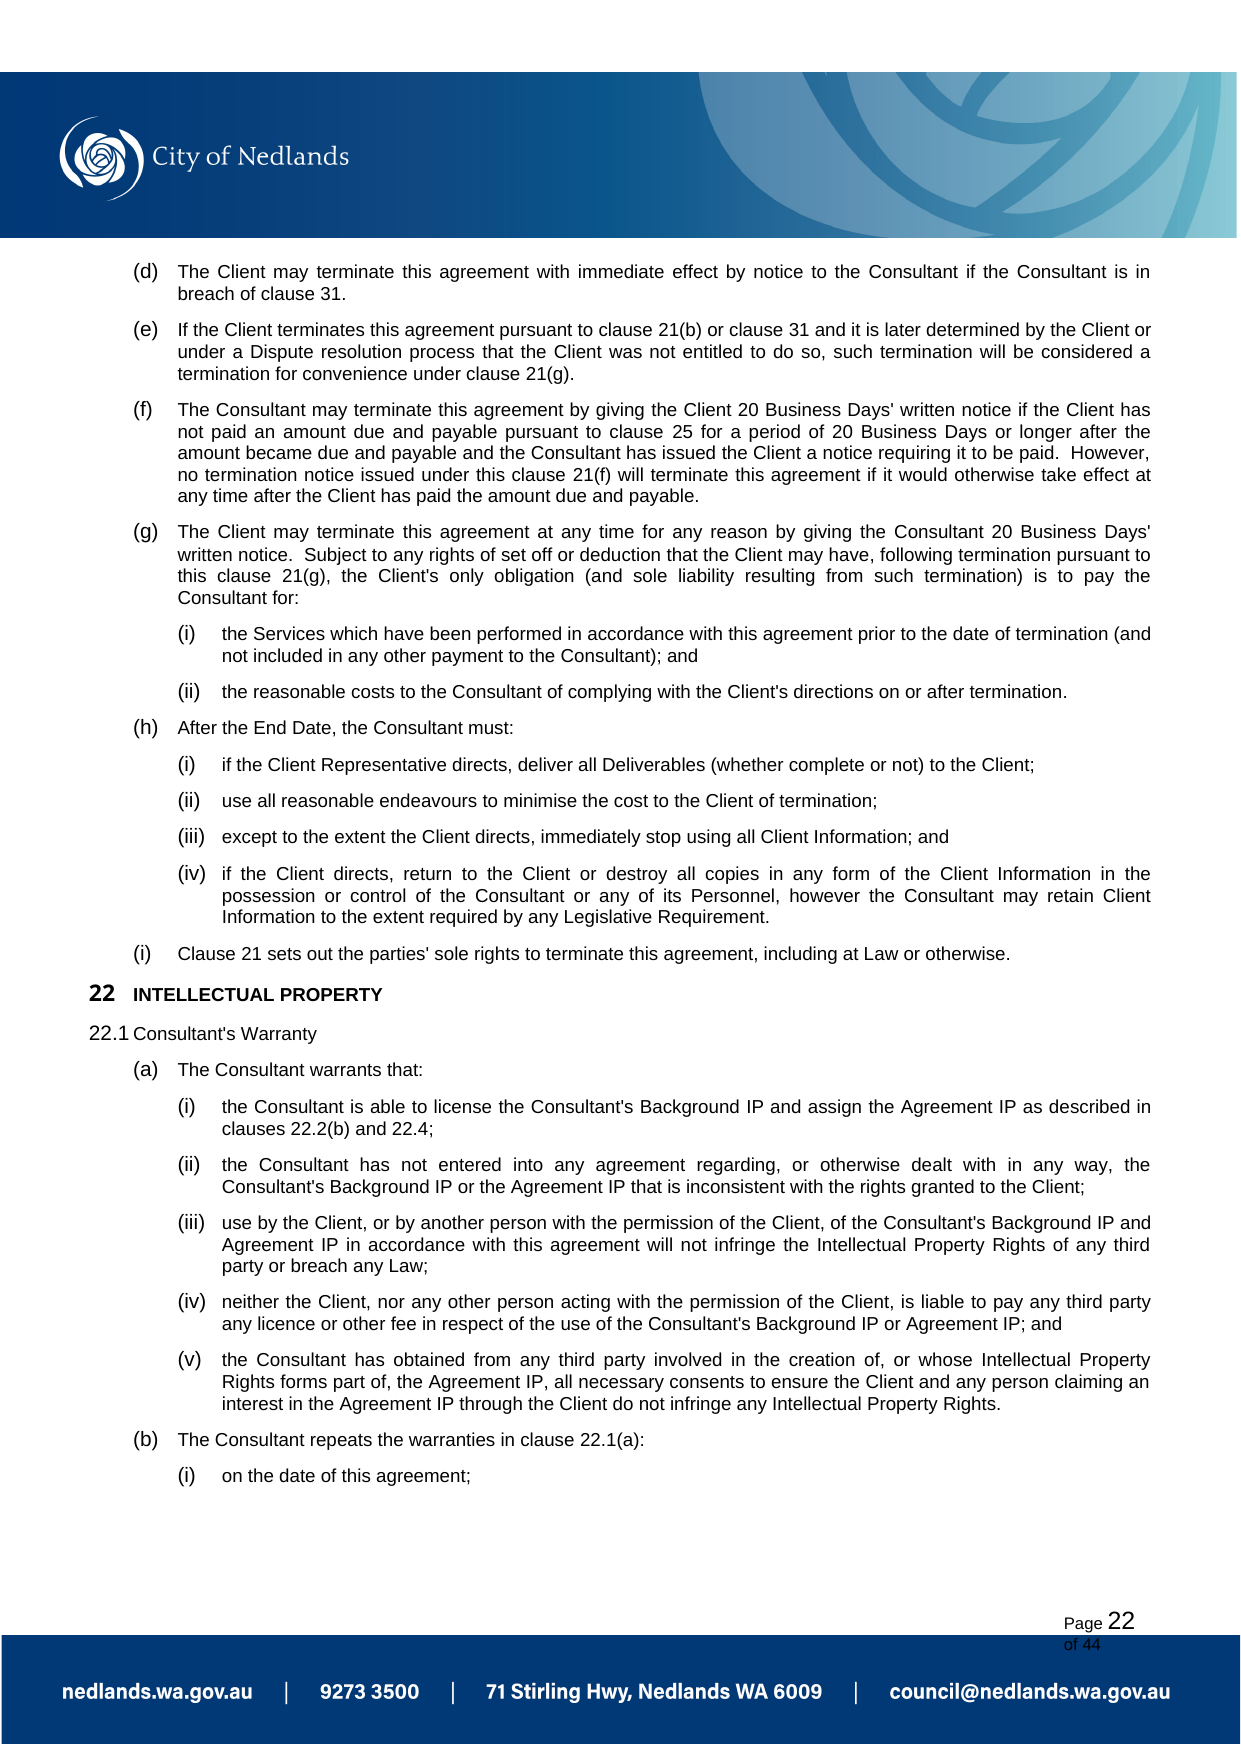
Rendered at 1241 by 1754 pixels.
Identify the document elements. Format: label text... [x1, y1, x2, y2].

subtitle neither the Client, nor any other person acting with the permission of the Client, is liable to pay any third party any licence or other fee in respect of the use of the Consultant's Background IP or Agreement IP; and [177, 1289, 1152, 1335]
subtitle The Client may terminate this agreement with immediate effect by notice to the Consultant if the Consultant is in breach of clause 31. [133, 238, 1152, 304]
subtitle the Consultant has obtained from any third party involved in the creation of, or whose Intellectual Property Rights forms part of, the Agreement IP, all necessary consents to ensure the Client and any person claiming an interest in the Agreement IP through the Client do not infringe any Intellectual Property Rights. [177, 1347, 1152, 1414]
subtitle the reasonable costs to the Consultant of complying with the Client's directions on or after termination. [177, 678, 1152, 702]
subtitle use all reasonable endeavours to minimise the cost to the Client of termination; [177, 788, 1152, 812]
subtitle Intellectual property [89, 977, 1152, 1008]
picture [1, 1635, 1241, 1744]
subtitle After the End Date, the Consultant must: [133, 715, 1152, 739]
subtitle use by the Client, or by another person with the permission of the Client, of the Consultant's Background IP and Agreement IP in accordance with this agreement will not infringe the Intellectual Property Rights of any third party or breach any Law; [177, 1209, 1152, 1277]
subtitle Consultant's Warranty [89, 1021, 1152, 1044]
subtitle The Consultant repeats the warranties in clause 22.1(a): [133, 1427, 1152, 1451]
subtitle on the date of this agreement; [177, 1463, 1152, 1487]
subtitle the Services which have been performed in accordance with this agreement prior to the date of termination (and not included in any other payment to the Consultant); and [177, 621, 1152, 666]
subtitle the Consultant has not entered into any agreement regarding, or otherwise dealt with in any way, the Consultant's Background IP or the Agreement IP that is inconsistent with the rights granted to the Client; [177, 1152, 1152, 1197]
subtitle if the Client Representative directs, deliver all Deliverables (whether complete or not) to the Client; [177, 751, 1152, 775]
subtitle if the Client directs, return to the Client or destroy all copies in any form of the Client Information in the possession or control of the Consultant or any of its Personnel, however the Consultant may retain Client Information to the extent required by any Legislative Requirement. [177, 861, 1152, 928]
subtitle The Consultant may terminate this agreement by giving the Client 20 Business Days' written notice if the Client has not paid an amount due and payable pursuant to clause 25 for a period of 20 Business Days or longer after the amount became due and payable and the Consultant has issued the Client a notice requiring it to be paid. However, no termination notice issued under this clause 21(f) will terminate this agreement if it would otherwise take effect at any time after the Client has paid the amount due and payable. [133, 397, 1152, 507]
picture [0, 72, 1236, 238]
subtitle Clause 21 sets out the parties' sole rights to terminate this agreement, including at Law or otherwise. [133, 940, 1152, 964]
subtitle the Consultant is able to license the Consultant's Background IP and assign the Agreement IP as described in clauses 22.2(b) and 22.4; [177, 1093, 1152, 1139]
subtitle If the Client terminates this agreement pursuant to clause 21(b) or clause 31 and it is later determined by the Client or under a Dispute resolution process that the Client was not entitled to do so, such termination will be considered a termination for convenience under clause 21(g). [133, 317, 1152, 384]
subtitle The Client may terminate this agreement at any time for any reason by giving the Consultant 20 Business Days' written notice. Subject to any rights of set off or deduction that the Client may have, following termination pursuant to this clause 21(g), the Client's only obligation (and sole liability resulting from such termination) is to pay the Consultant for: [133, 519, 1152, 608]
subtitle The Consultant warrants that: [133, 1057, 1152, 1081]
subtitle except to the extent the Client directs, immediately stop using all Client Information; and [177, 824, 1152, 848]
